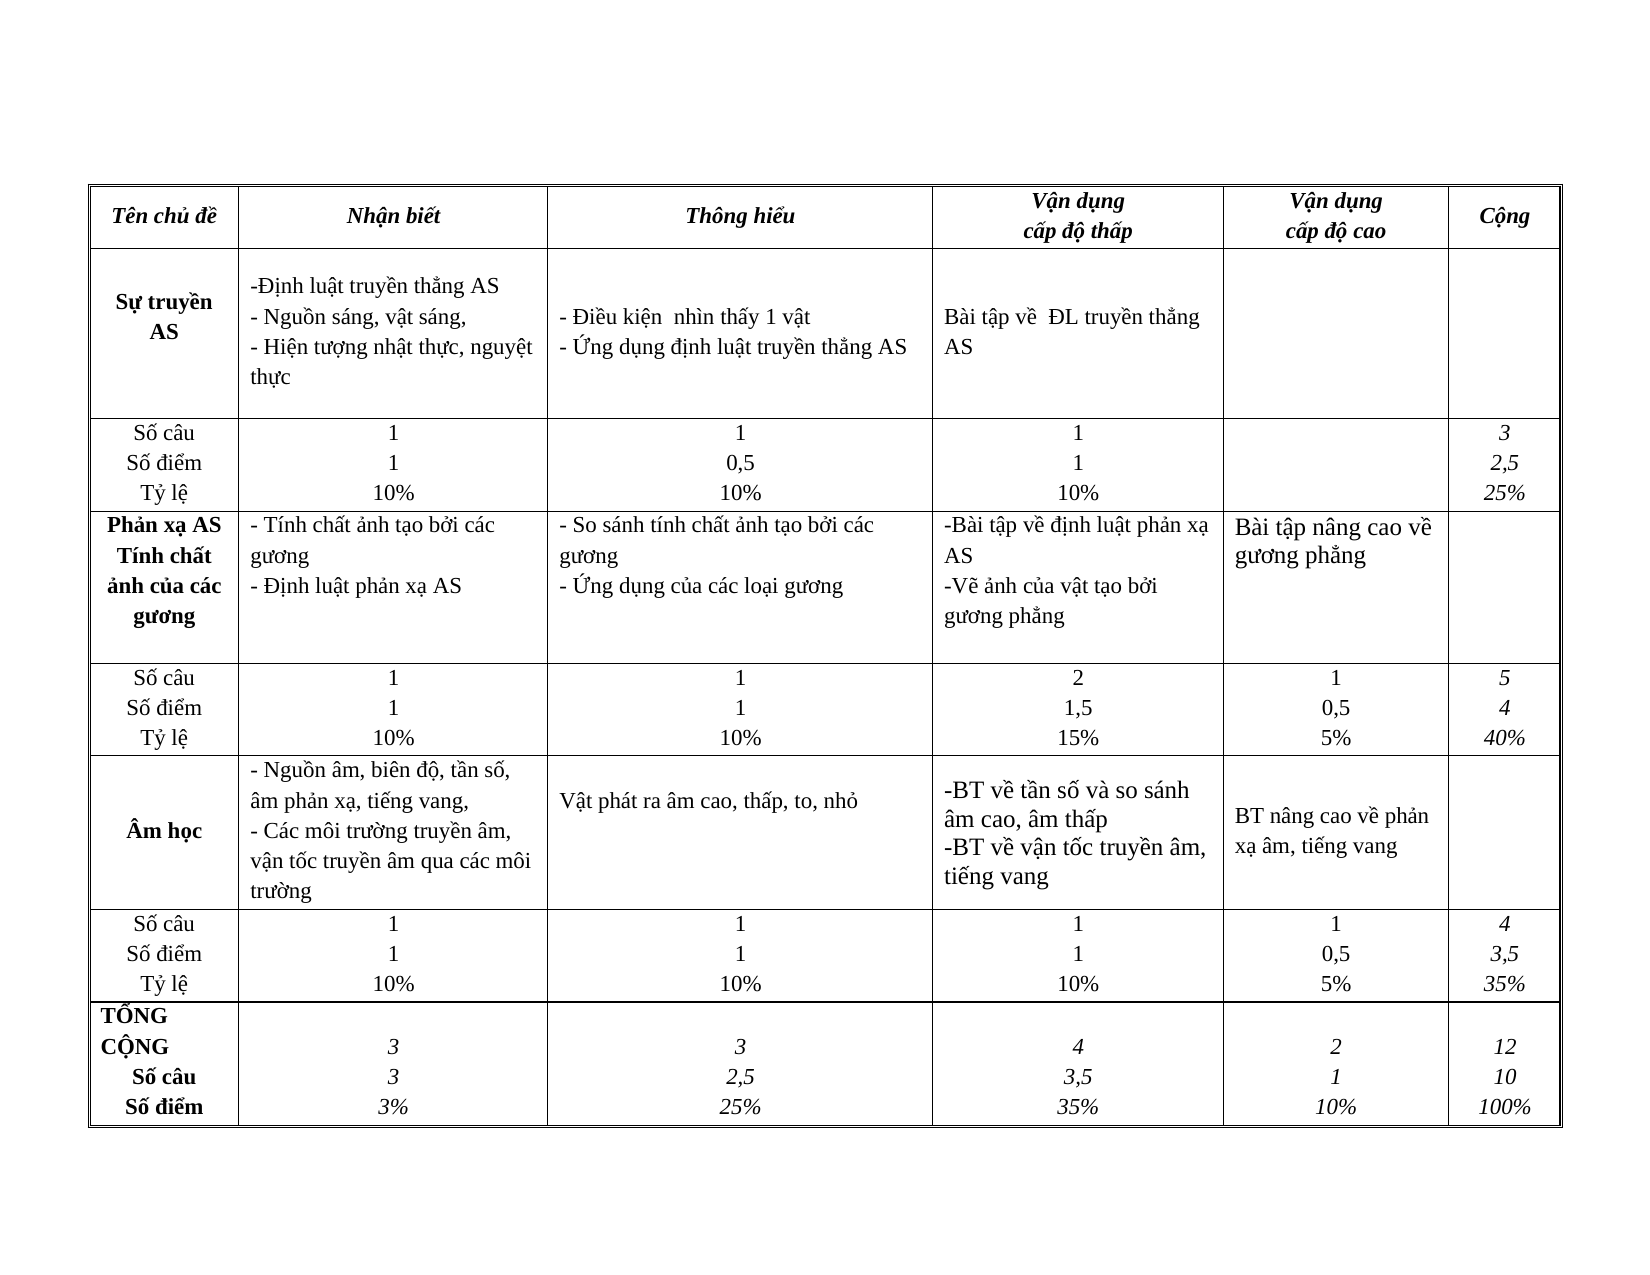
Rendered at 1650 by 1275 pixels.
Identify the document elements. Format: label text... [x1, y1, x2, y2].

table_cell Số câu Số điểm Tỷ lệ [91, 910, 238, 1001]
table_cell 3 3 3% [239, 1003, 547, 1124]
table_cell [1449, 512, 1559, 663]
table_cell 1 0,5 5% [1224, 664, 1448, 755]
table_cell 1 0,5 5% [1224, 910, 1448, 1001]
table_cell 2 1,5 15% [933, 664, 1223, 755]
table_cell 3 2,5 25% [1449, 419, 1559, 511]
table_cell 1 1 10% [548, 664, 932, 755]
table_cell - So sánh tính chất ảnh tạo bởi các gương - Ứng dụng của các loại gương [548, 512, 932, 663]
table_header Vận dụng cấp độ cao [1224, 187, 1448, 248]
table_cell 2 1 10% [1224, 1003, 1448, 1124]
table_header Thông hiểu [548, 187, 932, 248]
table_cell 5 4 40% [1449, 664, 1559, 755]
table_cell 1 1 10% [933, 910, 1223, 1001]
table_cell - Nguồn âm, biên độ, tần số, âm phản xạ, tiếng vang, - Các môi trường truyền âm, vận tốc truyền âm qua các môi trường [239, 756, 547, 909]
table_cell 4 3,5 35% [933, 1003, 1223, 1124]
table_header Nhận biết [239, 187, 547, 248]
table_cell [1449, 249, 1559, 418]
table_cell - Tính chất ảnh tạo bởi các gương - Định luật phản xạ AS [239, 512, 547, 663]
table_cell -BT về tần số và so sánh âm cao, âm thấp -BT về vận tốc truyền âm, tiếng vang [933, 756, 1223, 909]
table_cell -Định luật truyền thẳng AS - Nguồn sáng, vật sáng, - Hiện tượng nhật thực, nguyệt thực [239, 249, 547, 418]
table_header Vận dụng cấp độ thấp [933, 187, 1223, 248]
table_cell 1 1 10% [239, 664, 547, 755]
table_cell 4 3,5 35% [1449, 910, 1559, 1001]
table_cell 12 10 100% [1449, 1003, 1559, 1124]
table_cell [1224, 249, 1448, 418]
table_header Tên chủ đề [91, 187, 238, 248]
table_cell -Bài tập về định luật phản xạ AS -Vẽ ảnh của vật tạo bởi gương phẳng [933, 512, 1223, 663]
table_cell Âm học [91, 756, 238, 909]
table_cell 1 1 10% [933, 419, 1223, 511]
table_cell 3 2,5 25% [548, 1003, 932, 1124]
table_cell Sự truyền AS [91, 249, 238, 418]
table_cell Phản xạ AS Tính chất ảnh của các gương [91, 512, 238, 663]
table_cell - Điều kiện nhìn thấy 1 vật - Ứng dụng định luật truyền thẳng AS [548, 249, 932, 418]
table_cell Số câu Số điểm Tỷ lệ [91, 419, 238, 511]
table_cell Vật phát ra âm cao, thấp, to, nhỏ [548, 756, 932, 909]
table_cell 1 1 10% [548, 910, 932, 1001]
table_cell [91, 1003, 238, 1124]
table_cell [1449, 756, 1559, 909]
table_cell 1 0,5 10% [548, 419, 932, 511]
table_cell 1 1 10% [239, 910, 547, 1001]
table_cell Số câu Số điểm Tỷ lệ [91, 664, 238, 755]
table_cell 1 1 10% [239, 419, 547, 511]
table_cell Bài tập về ĐL truyền thẳng AS [933, 249, 1223, 418]
table_cell BT nâng cao về phản xạ âm, tiếng vang [1224, 756, 1448, 909]
table_header Cộng [1449, 187, 1559, 248]
table_cell Bài tập nâng cao về gương phẳng [1224, 512, 1448, 663]
table_cell [1224, 419, 1448, 511]
